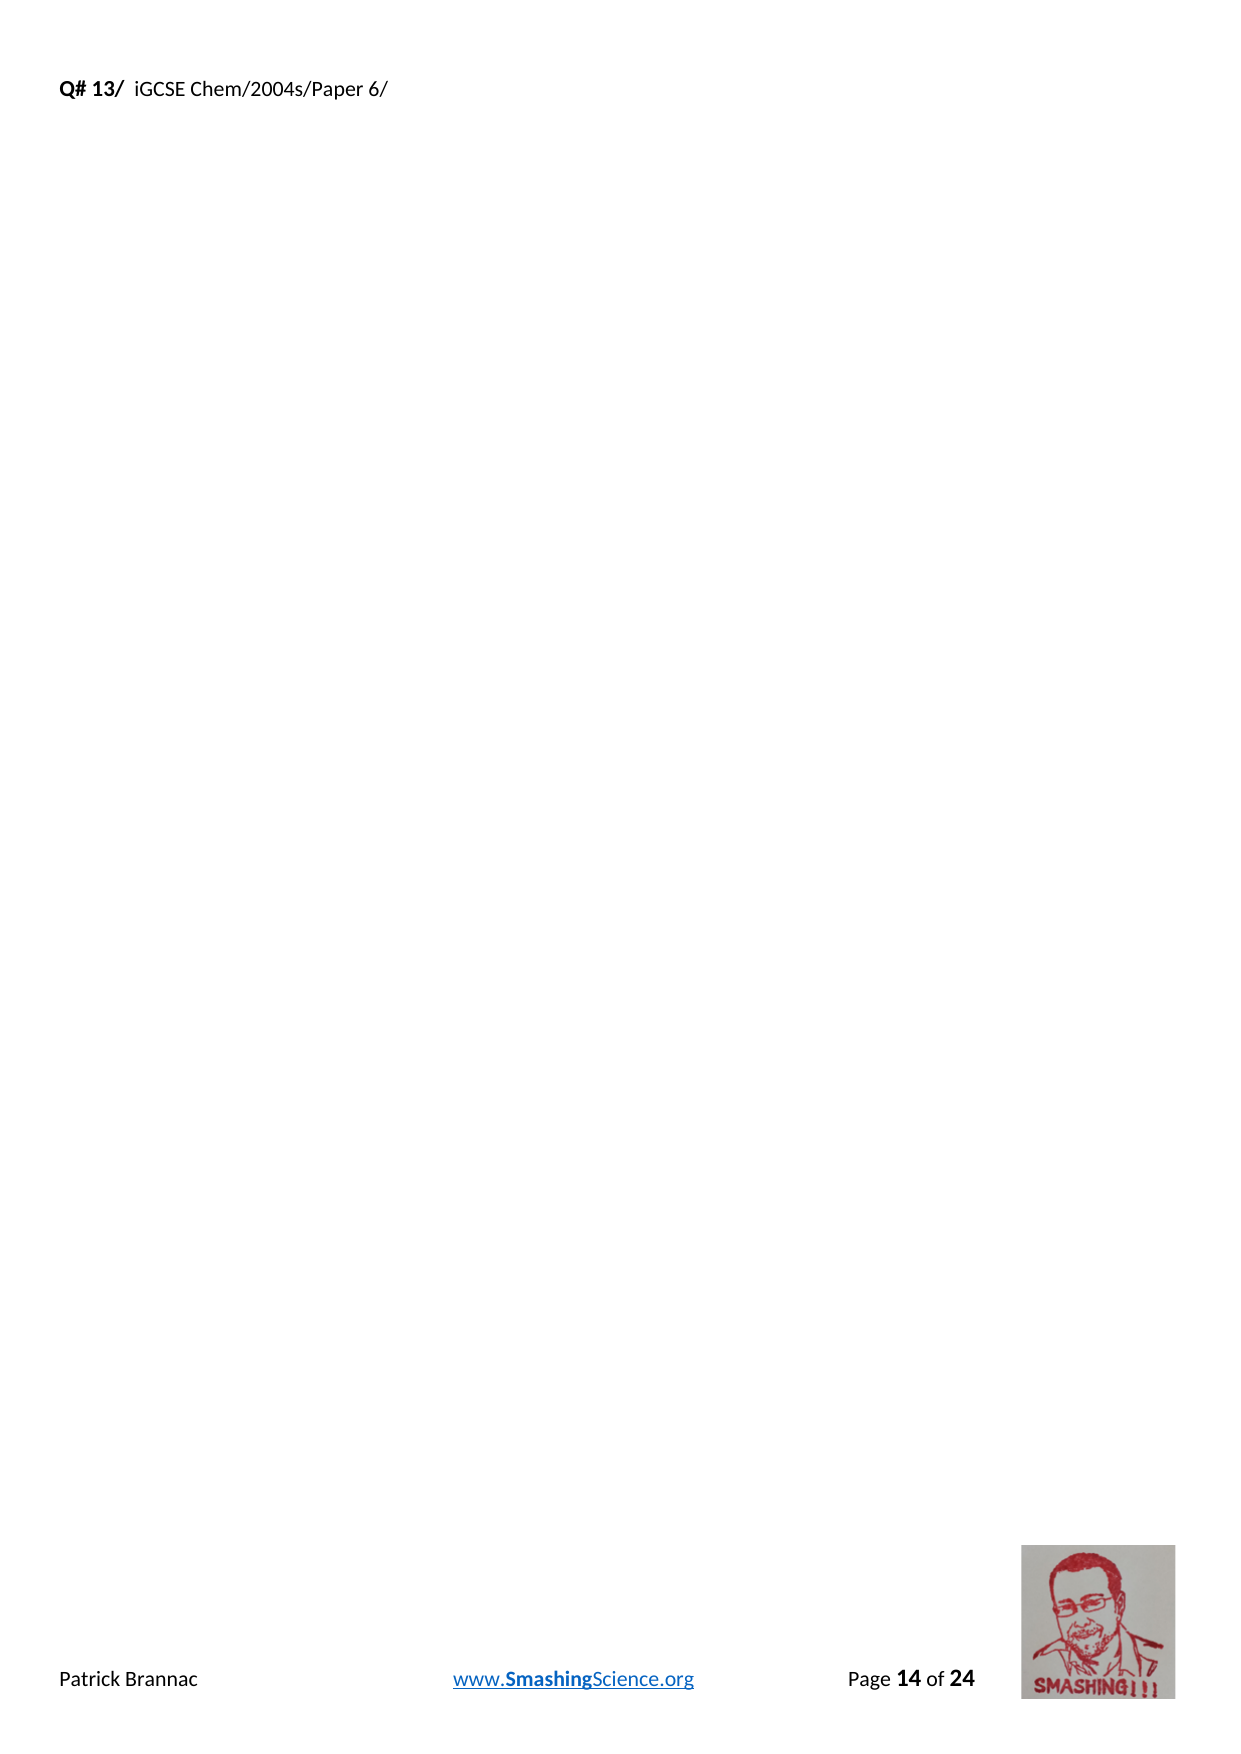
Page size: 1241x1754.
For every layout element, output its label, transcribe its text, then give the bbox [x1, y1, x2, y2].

text Q# 13/ iGCSE Chem/2004s/Paper 6/ [59, 74, 1090, 102]
picture [1021, 1545, 1176, 1699]
